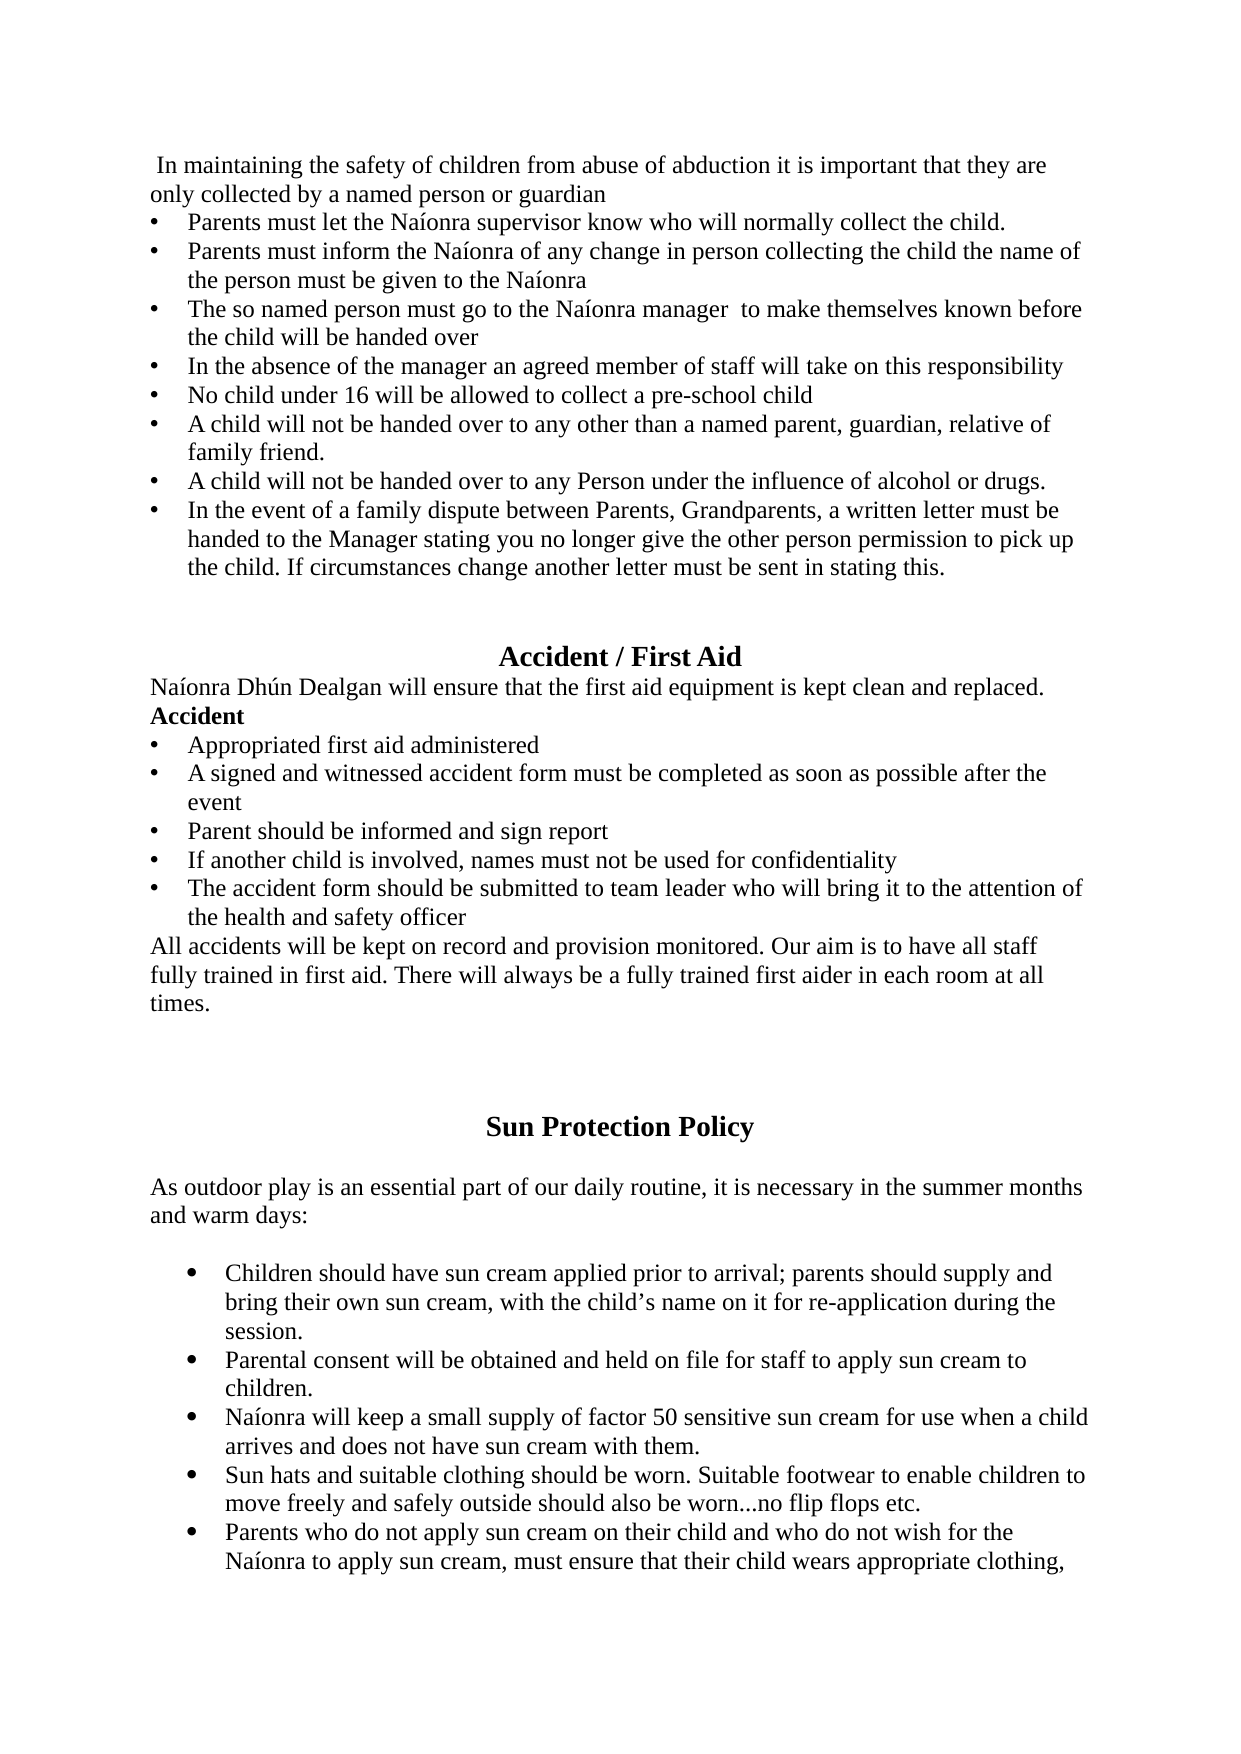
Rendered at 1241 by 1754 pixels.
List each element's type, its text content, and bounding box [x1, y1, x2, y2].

list Parents must let the Naíonra supervisor know who will normally collect the child. [150, 207, 1090, 236]
text Accident [150, 701, 1090, 730]
list Parental consent will be obtained and held on file for staff to apply sun cream to children. [187, 1345, 1090, 1402]
list In the absence of the manager an agreed member of staff will take on this responsibility [150, 351, 1090, 380]
list Sun hats and suitable clothing should be worn. Suitable footwear to enable children to move freely and safely outside should also be worn...no flip flops etc. [187, 1460, 1090, 1517]
list Parents must inform the Naíonra of any change in person collecting the child the name of the person must be given to the Naíonra [150, 236, 1090, 294]
text In maintaining the safety of children from abuse of abduction it is important that they are only collected by a named person or guardian [150, 150, 1090, 207]
list A child will not be handed over to any Person under the influence of alcohol or drugs. [150, 466, 1090, 495]
list A child will not be handed over to any other than a named parent, guardian, relative of family friend. [150, 409, 1090, 466]
list In the event of a family dispute between Parents, Grandparents, a written letter must be handed to the Manager stating you no longer give the other person permission to pick up the child. If circumstances change another letter must be sent in stating this. [150, 495, 1090, 581]
list The so named person must go to the Naíonra manager to make themselves known before the child will be handed over [150, 294, 1090, 351]
list If another child is involved, names must not be used for confidentiality [150, 845, 1090, 873]
text All accidents will be kept on record and provision monitored. Our aim is to have all staff fully trained in first aid. There will always be a fully trained first aider in each room at all times. [150, 931, 1090, 1017]
list No child under 16 will be allowed to collect a pre-school child [150, 380, 1090, 409]
list Children should have sun cream applied prior to arrival; parents should supply and bring their own sun cream, with the child’s name on it for re-application during the session. [187, 1258, 1090, 1345]
list Parent should be informed and sign report [150, 816, 1090, 845]
text As outdoor play is an essential part of our daily routine, it is necessary in the summer months and warm days: [150, 1172, 1090, 1229]
list Naíonra will keep a small supply of factor 50 sensitive sun cream for use when a child arrives and does not have sun cream with them. [187, 1402, 1090, 1460]
list Appropriated first aid administered [150, 730, 1090, 758]
text Accident / First Aid [150, 639, 1090, 672]
list A signed and witnessed accident form must be completed as soon as possible after the event [150, 758, 1090, 816]
text Naíonra Dhún Dealgan will ensure that the first aid equipment is kept clean and replaced. [150, 672, 1090, 701]
list The accident form should be submitted to team leader who will bring it to the attention of the health and safety officer [150, 873, 1090, 931]
text Sun Protection Policy [150, 1109, 1090, 1143]
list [187, 1517, 1090, 1575]
